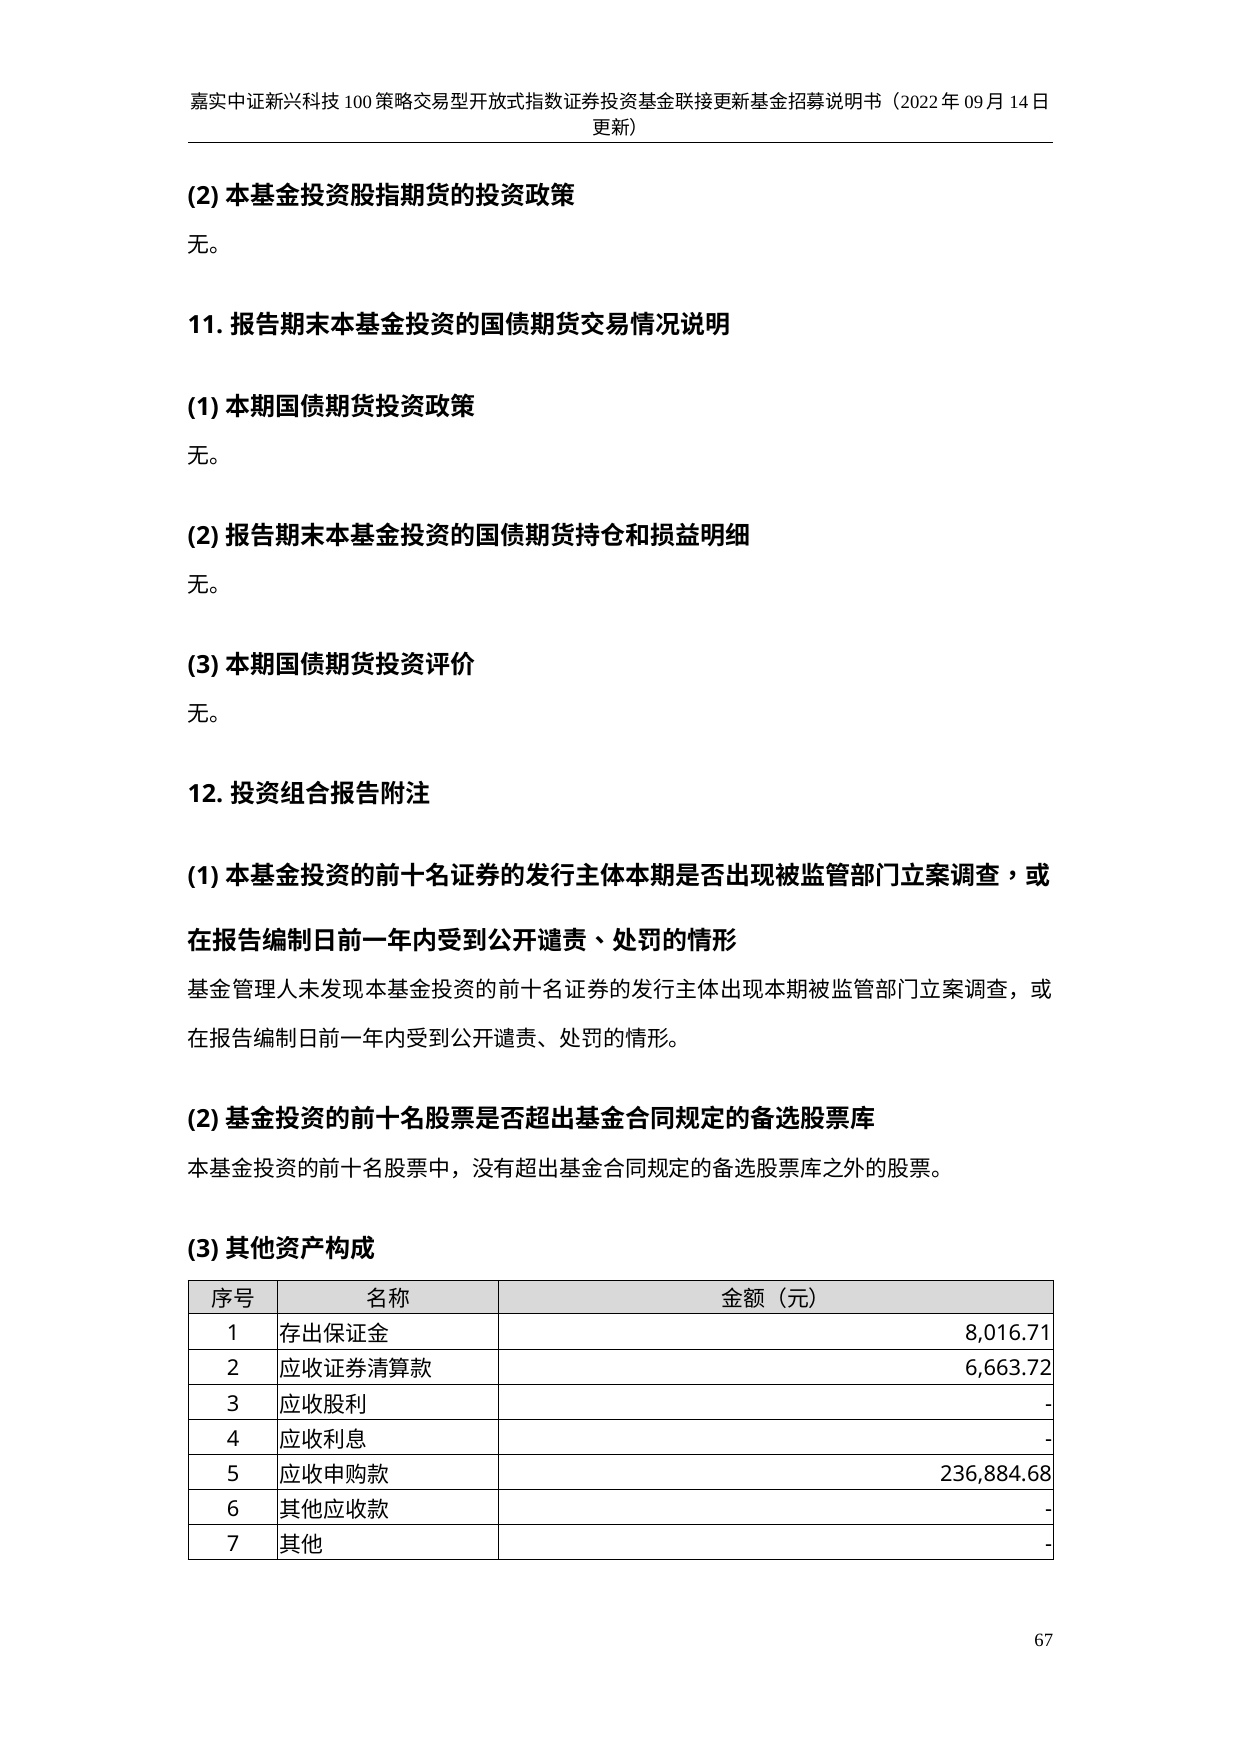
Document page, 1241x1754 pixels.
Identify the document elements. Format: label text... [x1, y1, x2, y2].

table_cell 5 [189, 1455, 277, 1489]
title (1) 本基金投资的前十名证券的发行主体本期是否出现被监管部门立案调查，或在报告编制日前一年内受到公开谴责、处罚的情形 [187, 842, 1053, 972]
table_cell 8,016.71 [499, 1314, 1053, 1348]
table_header 金额（元） [499, 1281, 1053, 1313]
table_cell 2 [189, 1350, 277, 1383]
title (2) 本基金投资股指期货的投资政策 [187, 162, 1053, 227]
table_header 序号 [189, 1281, 277, 1313]
table_header 名称 [278, 1281, 498, 1313]
text 无。 [187, 567, 1053, 600]
table_cell 应收股利 [278, 1385, 498, 1419]
table_cell - [499, 1420, 1053, 1454]
table_cell 存出保证金 [278, 1314, 498, 1348]
table_cell 应收证券清算款 [278, 1350, 498, 1383]
table_cell 6 [189, 1490, 277, 1524]
title 12. 投资组合报告附注 [187, 761, 1053, 826]
title 11. 报告期末本基金投资的国债期货交易情况说明 [187, 292, 1053, 357]
title (2) 报告期末本基金投资的国债期货持仓和损益明细 [187, 502, 1053, 567]
table_cell 1 [189, 1314, 277, 1348]
title (3) 其他资产构成 [187, 1215, 1053, 1280]
table_cell 236,884.68 [499, 1455, 1053, 1489]
text 无。 [187, 696, 1053, 728]
text 无。 [187, 438, 1053, 470]
table_cell 应收申购款 [278, 1455, 498, 1489]
text 本基金投资的前十名股票中，没有超出基金合同规定的备选股票库之外的股票。 [187, 1150, 1053, 1183]
title (3) 本期国债期货投资评价 [187, 631, 1053, 696]
table_cell 其他应收款 [278, 1490, 498, 1524]
table_cell 其他 [278, 1525, 498, 1559]
title (1) 本期国债期货投资政策 [187, 373, 1053, 438]
title (2) 基金投资的前十名股票是否超出基金合同规定的备选股票库 [187, 1085, 1053, 1150]
table_cell - [499, 1525, 1053, 1559]
table_cell 6,663.72 [499, 1350, 1053, 1383]
text 基金管理人未发现本基金投资的前十名证券的发行主体出现本期被监管部门立案调查，或在报告编制日前一年内受到公开谴责、处罚的情形。 [187, 972, 1053, 1053]
table_cell 应收利息 [278, 1420, 498, 1454]
text 无。 [187, 227, 1053, 259]
table_cell 4 [189, 1420, 277, 1454]
table_cell 7 [189, 1525, 277, 1559]
table_cell - [499, 1490, 1053, 1524]
table_cell 3 [189, 1385, 277, 1419]
table_cell - [499, 1385, 1053, 1419]
